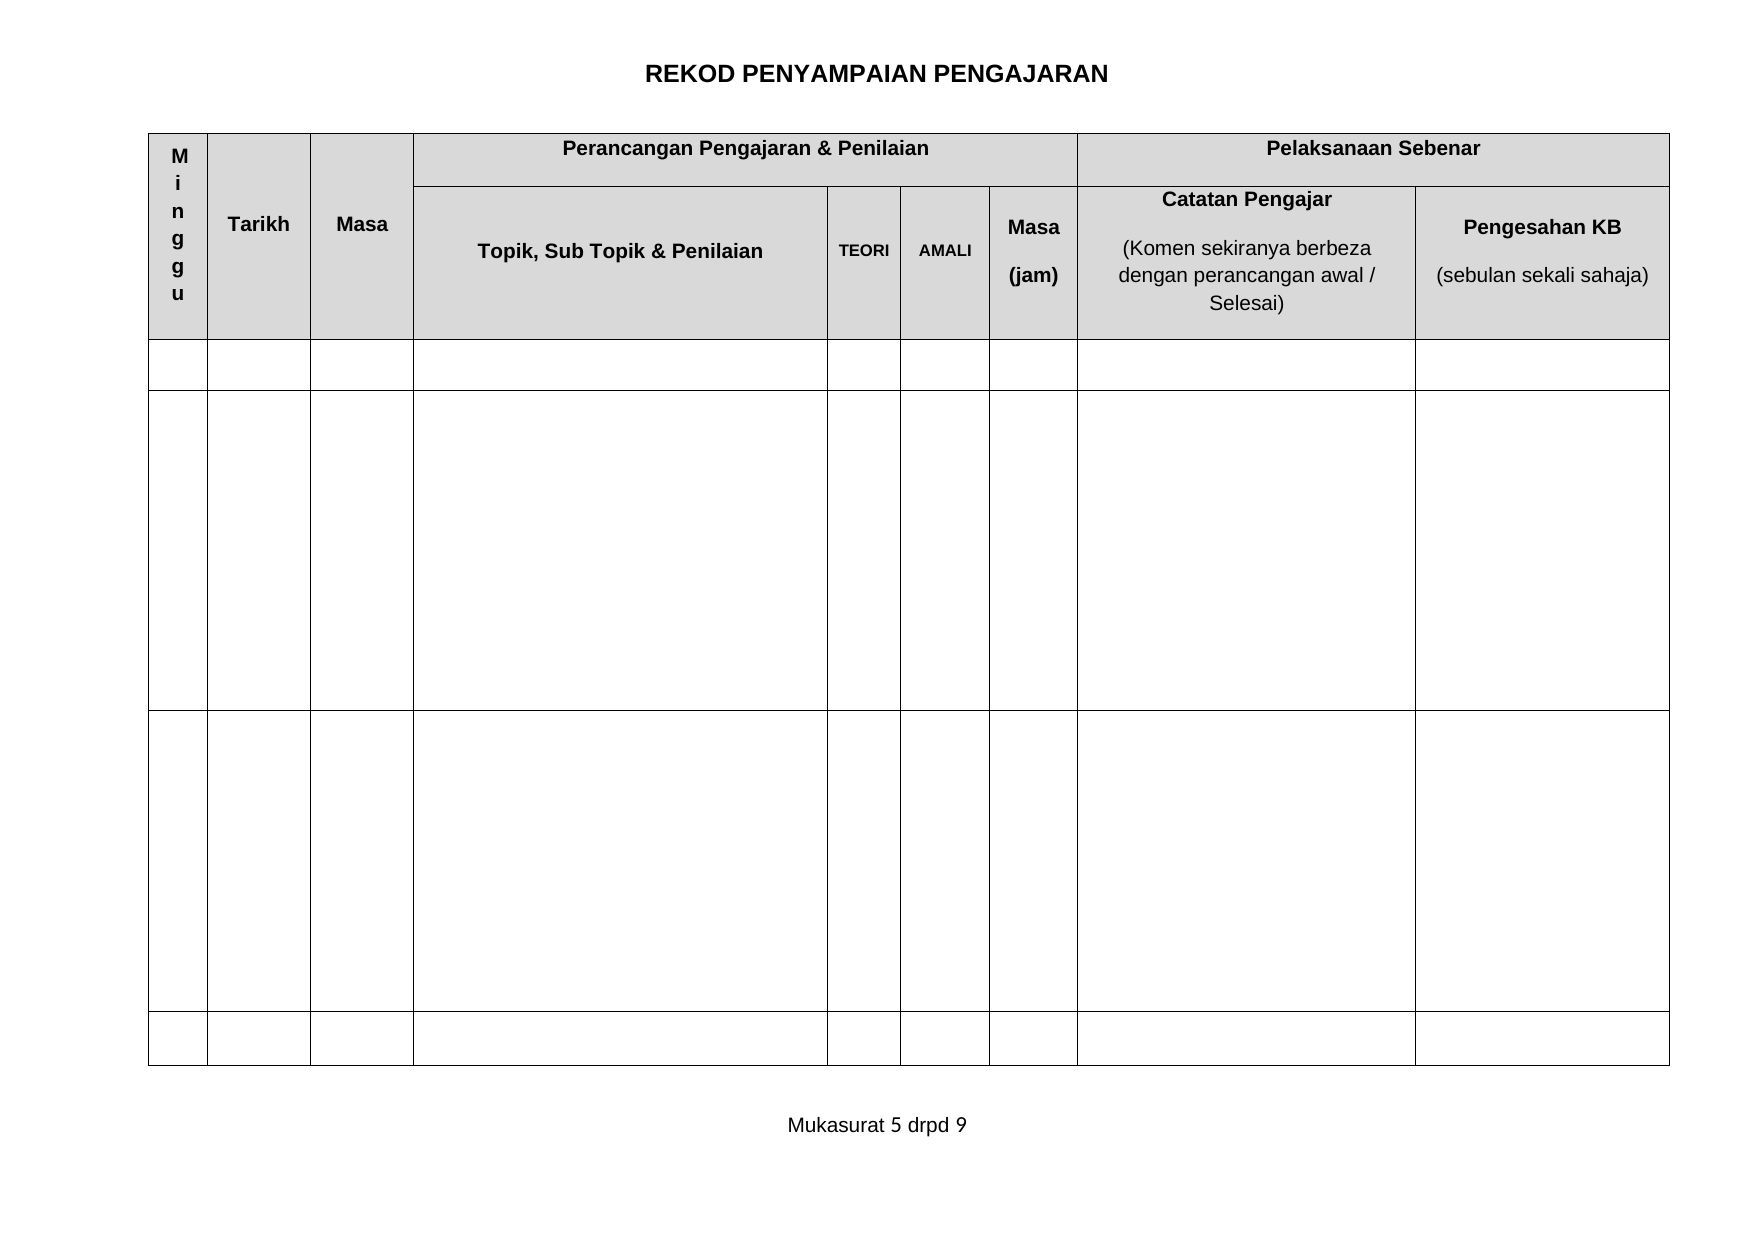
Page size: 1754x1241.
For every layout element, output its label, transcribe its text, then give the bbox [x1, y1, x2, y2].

table_cell [828, 391, 900, 710]
table_cell [414, 711, 827, 1011]
table_cell [1078, 391, 1415, 710]
table_cell [149, 1012, 207, 1065]
table_cell [1416, 391, 1669, 710]
table_cell [414, 1012, 827, 1065]
table_cell Catatan Pengajar (Komen sekiranya berbeza dengan perancangan awal / Selesai) [1078, 187, 1415, 339]
table_cell Topik, Sub Topik & Penilaian [414, 187, 827, 339]
table_header Masa [311, 134, 413, 339]
table_cell TEORI [828, 187, 900, 339]
table_cell [1078, 340, 1415, 390]
table_cell [149, 711, 207, 1011]
table_cell [311, 391, 413, 710]
table_cell [901, 391, 989, 710]
table_cell Masa (jam) [990, 187, 1077, 339]
table_cell [414, 391, 827, 710]
table_cell [901, 1012, 989, 1065]
table_cell [901, 340, 989, 390]
table_cell [208, 340, 310, 390]
table_cell [901, 711, 989, 1011]
table_cell [208, 1012, 310, 1065]
table_cell [1078, 711, 1415, 1011]
table_cell Pengesahan KB (sebulan sekali sahaja) [1416, 187, 1669, 339]
table_cell [1416, 340, 1669, 390]
table_cell [990, 340, 1077, 390]
table_cell [311, 711, 413, 1011]
table_cell [828, 1012, 900, 1065]
table_header Minggu [149, 134, 207, 339]
table_cell [828, 340, 900, 390]
table_cell [828, 711, 900, 1011]
table_cell [990, 1012, 1077, 1065]
table_cell [311, 340, 413, 390]
table_cell [990, 711, 1077, 1011]
table_header Perancangan Pengajaran & Penilaian [414, 134, 1077, 186]
table_header Tarikh [208, 134, 310, 339]
table_cell [149, 340, 207, 390]
table_cell [1078, 1012, 1415, 1065]
table_cell [414, 340, 827, 390]
table_cell [1416, 1012, 1669, 1065]
table_cell [208, 711, 310, 1011]
table_header Pelaksanaan Sebenar [1078, 134, 1669, 186]
table_cell [1416, 711, 1669, 1011]
table_cell [990, 391, 1077, 710]
table_cell AMALI [901, 187, 989, 339]
table_cell [149, 391, 207, 710]
table_cell [311, 1012, 413, 1065]
table_cell [208, 391, 310, 710]
